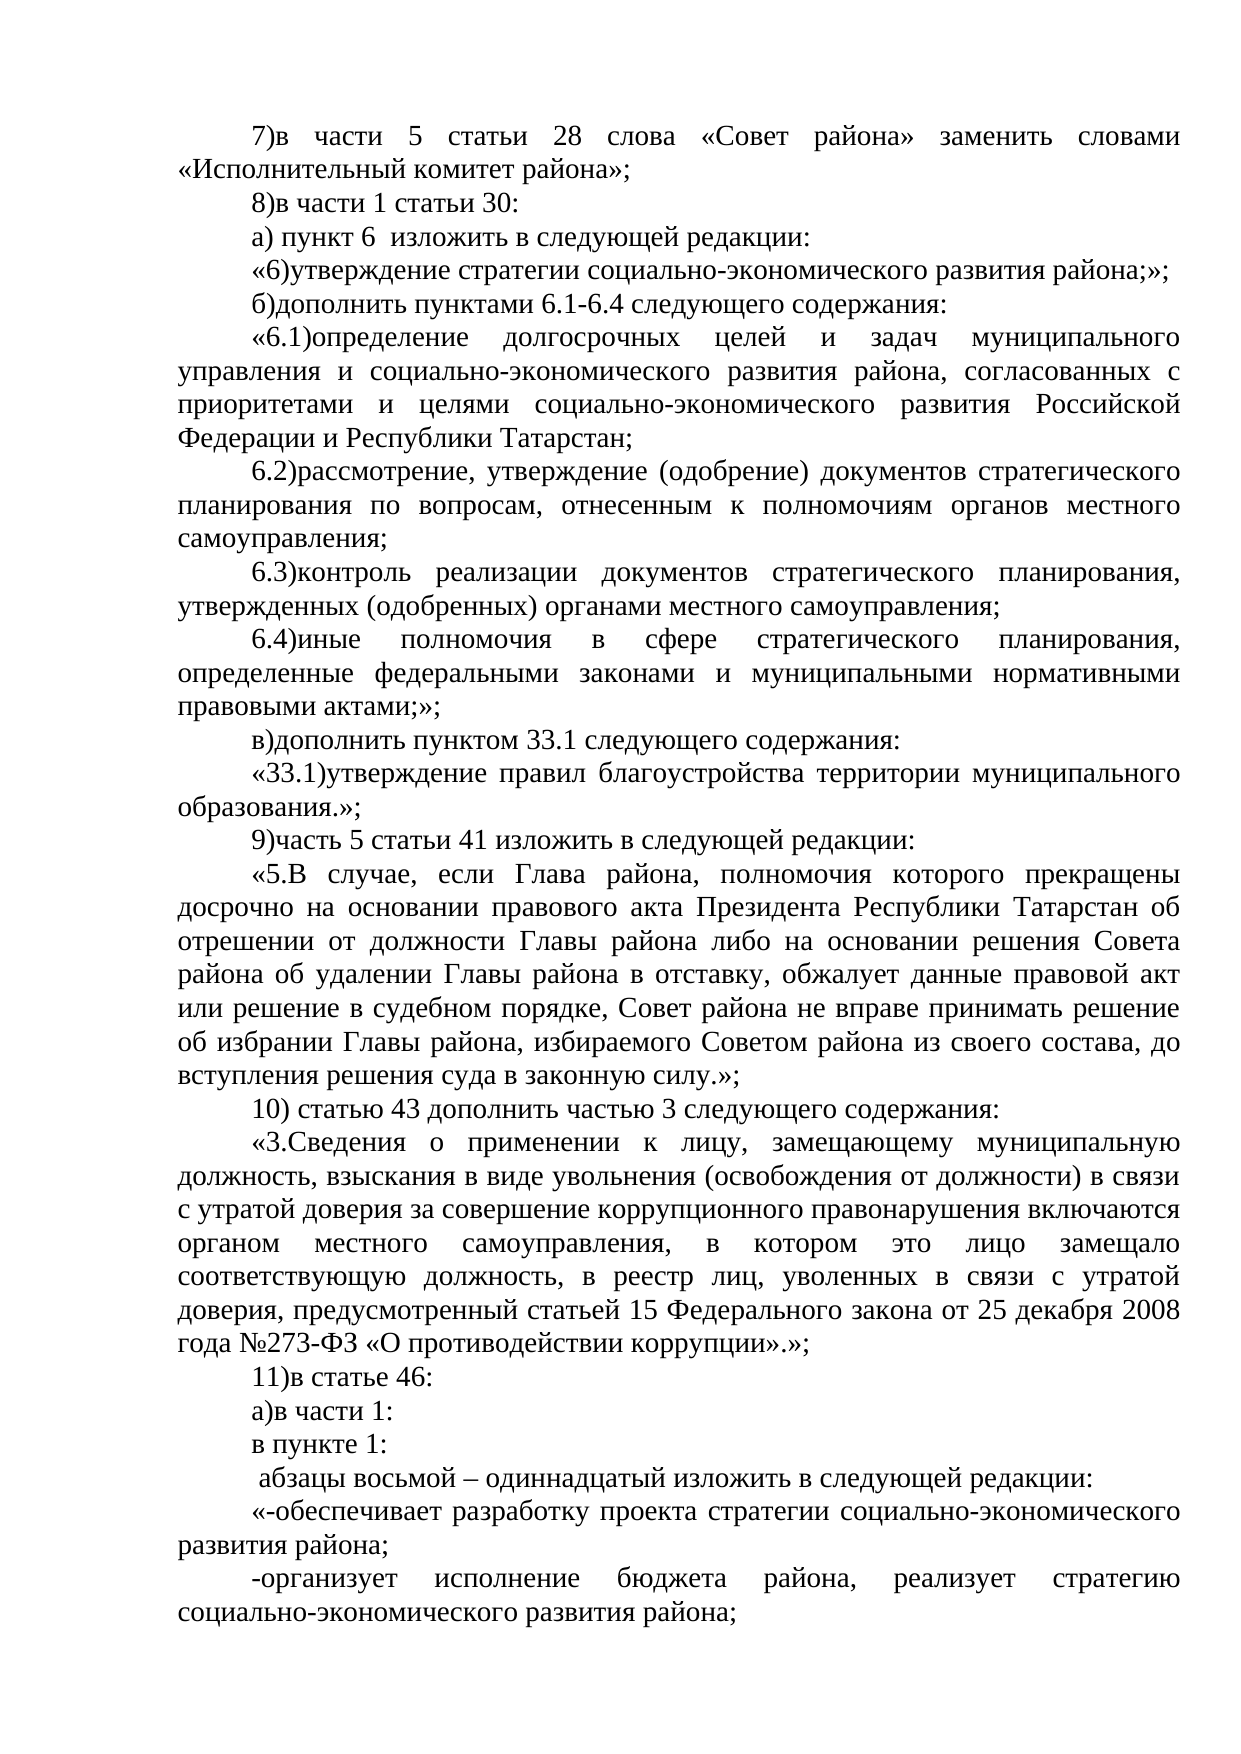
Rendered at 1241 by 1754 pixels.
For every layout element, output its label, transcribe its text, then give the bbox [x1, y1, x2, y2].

text «33.1)утверждение правил благоустройства территории муниципального образования.»; [177, 755, 1181, 822]
text -организует исполнение бюджета района, реализует стратегию социально-экономического развития района; [177, 1560, 1181, 1627]
text «-обеспечивает разработку проекта стратегии социально-экономического развития района; [177, 1493, 1181, 1560]
text а)в части 1: [177, 1393, 1181, 1426]
text в)дополнить пунктом 33.1 следующего содержания: [177, 722, 1181, 755]
text «6.1)определение долгосрочных целей и задач муниципального управления и социально-экономического развития района, согласованных с приоритетами и целями социально-экономического развития Российской Федерации и Республики Татарстан; [177, 319, 1181, 453]
text 7)в части 5 статьи 28 слова «Совет района» заменить словами «Исполнительный комитет района»; [177, 118, 1181, 185]
text 9)часть 5 статьи 41 изложить в следующей редакции: [177, 822, 1181, 856]
text а) пункт 6 изложить в следующей редакции: [177, 219, 1181, 252]
text «5.В случае, если Глава района, полномочия которого прекращены досрочно на основании правового акта Президента Республики Татарстан об отрешении от должности Главы района либо на основании решения Совета района об удалении Главы района в отставку, обжалует данные правовой акт или решение в судебном порядке, Совет района не вправе принимать решение об избрании Главы района, избираемого Советом района из своего состава, до вступления решения суда в законную силу.»; [177, 856, 1181, 1091]
text 6.3)контроль реализации документов стратегического планирования, утвержденных (одобренных) органами местного самоуправления; [177, 554, 1181, 621]
text в пункте 1: [177, 1426, 1181, 1460]
text 11)в статье 46: [177, 1359, 1181, 1393]
text «3.Сведения о применении к лицу, замещающему муниципальную должность, взыскания в виде увольнения (освобождения от должности) в связи с утратой доверия за совершение коррупционного правонарушения включаются органом местного самоуправления, в котором это лицо замещало соответствующую должность, в реестр лиц, уволенных в связи с утратой доверия, предусмотренный статьей 15 Федерального закона от 25 декабря 2008 года №273-ФЗ «О противодействии коррупции».»; [177, 1124, 1181, 1359]
text «6)утверждение стратегии социально-экономического развития района;»; [177, 252, 1181, 286]
text 6.4)иные полномочия в сфере стратегического планирования, определенные федеральными законами и муниципальными нормативными правовыми актами;»; [177, 621, 1181, 722]
text б)дополнить пунктами 6.1-6.4 следующего содержания: [177, 286, 1181, 319]
text 10) статью 43 дополнить частью 3 следующего содержания: [177, 1091, 1181, 1124]
text абзацы восьмой – одиннадцатый изложить в следующей редакции: [177, 1460, 1181, 1493]
text 6.2)рассмотрение, утверждение (одобрение) документов стратегического планирования по вопросам, отнесенным к полномочиям органов местного самоуправления; [177, 453, 1181, 554]
text 8)в части 1 статьи 30: [177, 185, 1181, 219]
